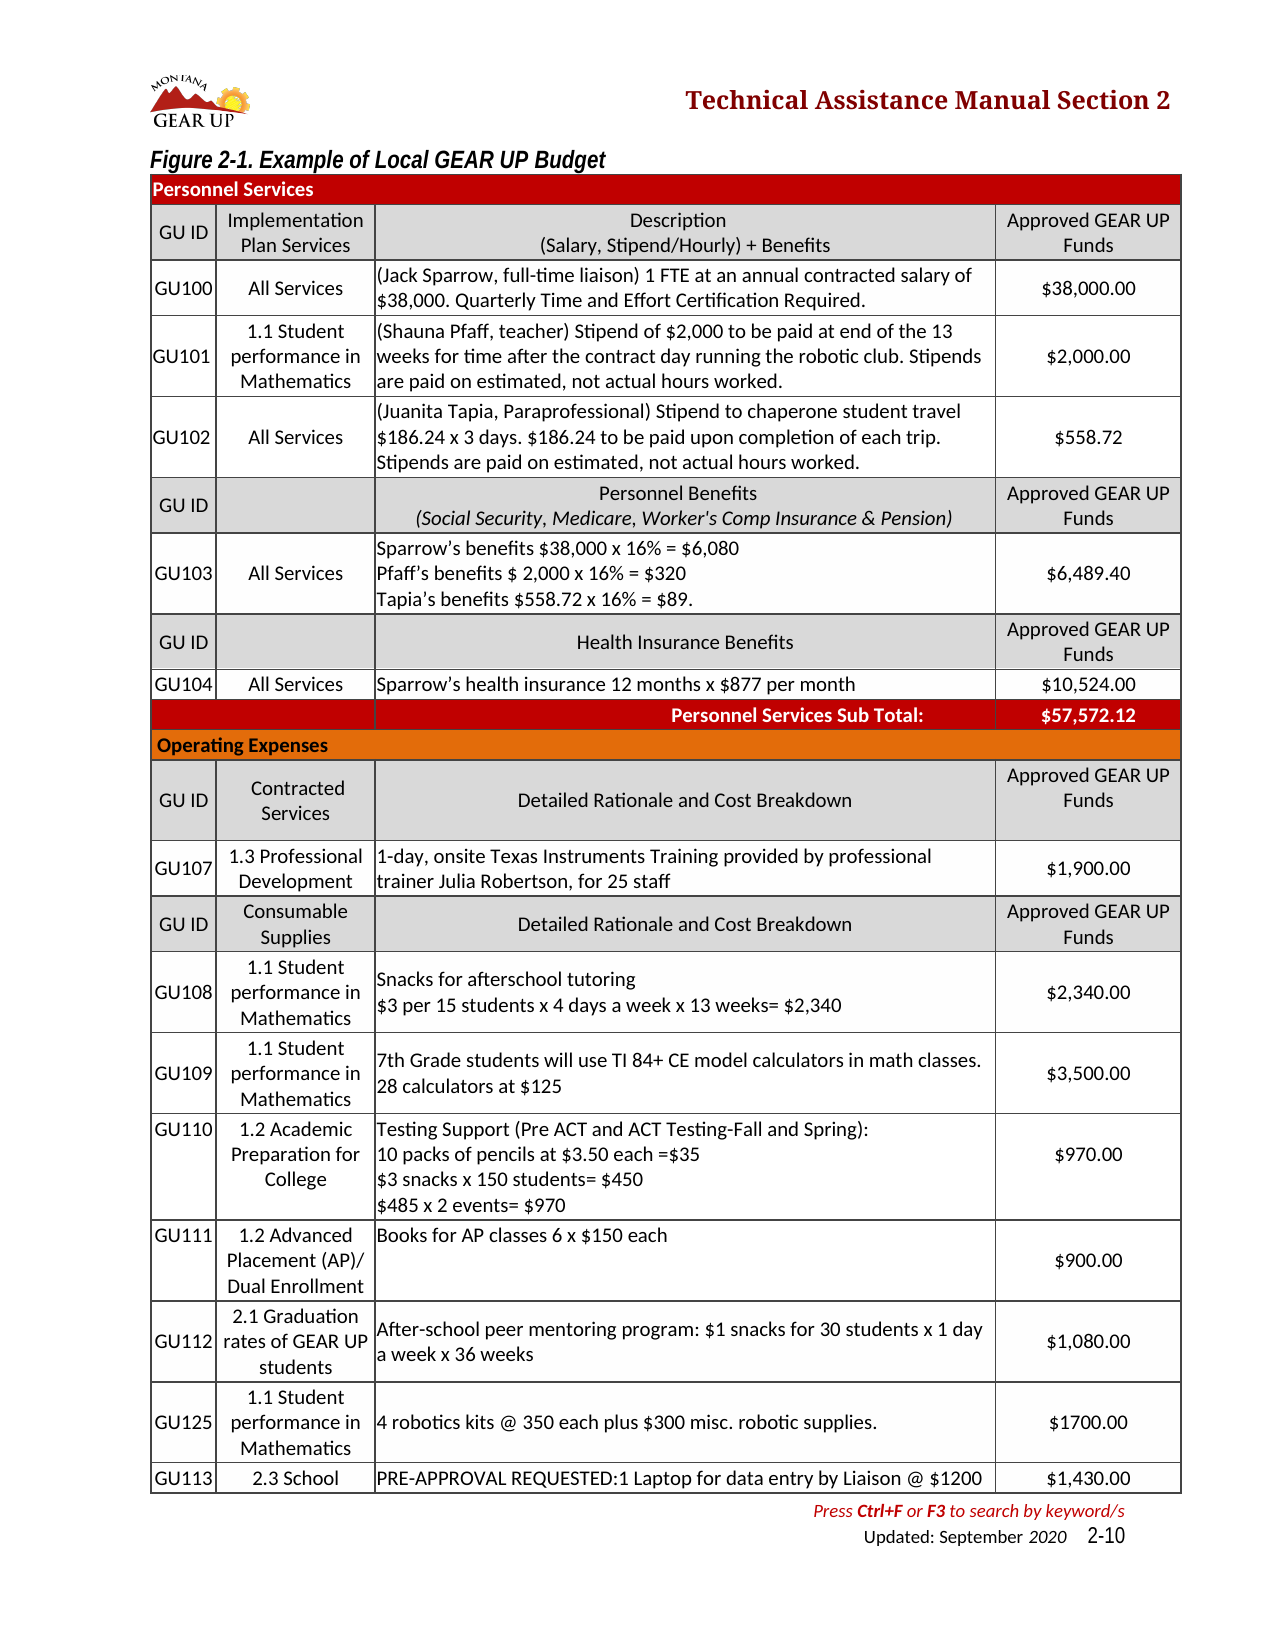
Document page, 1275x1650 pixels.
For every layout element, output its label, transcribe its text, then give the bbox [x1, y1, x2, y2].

table_header Personnel Services [152, 175, 1180, 204]
table_cell $1,080.00 [996, 1302, 1180, 1381]
table_cell GU ID [152, 478, 215, 532]
table_cell 1.2 Advanced Placement (AP)/ Dual Enrollment [217, 1221, 374, 1300]
table_cell Detailed Rationale and Cost Breakdown [376, 761, 995, 840]
table_cell Personnel Services Sub Total: [376, 700, 995, 729]
table_cell $2,340.00 [996, 952, 1180, 1032]
table_cell All Services [217, 534, 374, 613]
table_cell GU ID [152, 615, 215, 668]
table_cell Approved GEAR UP Funds [996, 761, 1180, 840]
table_cell Description (Salary, Stipend/Hourly) + Benefits [376, 205, 995, 259]
table_cell 1.3 Professional Development [217, 841, 374, 895]
table_cell GU125 [152, 1383, 215, 1462]
table_cell GU109 [152, 1033, 215, 1113]
table_cell GU100 [152, 261, 215, 315]
table_cell GU102 [152, 397, 215, 477]
table_cell (Juanita Tapia, Paraprofessional) Stipend to chaperone student travel $186.24 x 3 days. $186.24 to be paid upon completion of each trip. Stipends are paid on estimated, not actual hours worked. [376, 397, 995, 477]
text Figure 2-1. Example of Local GEAR UP Budget [150, 145, 1125, 173]
table_cell [152, 700, 374, 729]
table_cell $1,900.00 [996, 841, 1180, 895]
table_cell Approved GEAR UP Funds [996, 897, 1180, 951]
table_cell Approved GEAR UP Funds [996, 615, 1180, 668]
table_cell GU101 [152, 316, 215, 396]
table_cell 1.2 Academic Preparation for College [217, 1114, 374, 1219]
table_cell Sparrow’s health insurance 12 months x $877 per month [376, 670, 995, 699]
table_cell $970.00 [996, 1114, 1180, 1219]
table_cell Sparrow’s benefits $38,000 x 16% = $6,080 Pfaff’s benefits $ 2,000 x 16% = $320 Tapia’s benefits $558.72 x 16% = $89. [376, 534, 995, 613]
table_cell $10,524.00 [996, 670, 1180, 699]
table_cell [217, 1463, 374, 1492]
table_cell Personnel Benefits (Social Security, Medicare, Worker's Comp Insurance & Pension) [376, 478, 995, 532]
table_cell $2,000.00 [996, 316, 1180, 396]
table_cell Health Insurance Benefits [376, 615, 995, 668]
table_cell Detailed Rationale and Cost Breakdown [376, 897, 995, 951]
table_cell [376, 1463, 995, 1492]
table_cell GU113 [152, 1463, 215, 1492]
table_cell GU ID [152, 761, 215, 840]
table_cell GU112 [152, 1302, 215, 1381]
table_cell 1.1 Student performance in Mathematics [217, 952, 374, 1032]
table_cell 7th Grade students will use TI 84+ CE model calculators in math classes. 28 calculators at $125 [376, 1033, 995, 1113]
table_cell $38,000.00 [996, 261, 1180, 315]
table_cell [217, 615, 374, 668]
table_cell $6,489.40 [996, 534, 1180, 613]
table_cell $1700.00 [996, 1383, 1180, 1462]
table_cell Implementation Plan Services [217, 205, 374, 259]
table_cell After-school peer mentoring program: $1 snacks for 30 students x 1 day a week x 36 weeks [376, 1302, 995, 1381]
table_cell All Services [217, 261, 374, 315]
table_cell GU ID [152, 205, 215, 259]
table_cell GU107 [152, 841, 215, 895]
table_cell Approved GEAR UP Funds [996, 478, 1180, 532]
table_cell All Services [217, 397, 374, 477]
table_cell $3,500.00 [996, 1033, 1180, 1113]
table_cell 2.1 Graduation rates of GEAR UP students [217, 1302, 374, 1381]
table_cell (Shauna Pfaff, teacher) Stipend of $2,000 to be paid at end of the 13 weeks for time after the contract day running the robotic club. Stipends are paid on estimated, not actual hours worked. [376, 316, 995, 396]
table_cell GU110 [152, 1114, 215, 1219]
table_cell Operating Expenses [152, 730, 1180, 759]
table_cell 4 robotics kits @ 350 each plus $300 misc. robotic supplies. [376, 1383, 995, 1462]
table_cell Books for AP classes 6 x $150 each [376, 1221, 995, 1300]
table_cell 1.1 Student performance in Mathematics [217, 1033, 374, 1113]
table_cell Contracted Services [217, 761, 374, 840]
picture [150, 75, 258, 127]
table_cell GU108 [152, 952, 215, 1032]
table_cell GU111 [152, 1221, 215, 1300]
table_cell 1.1 Student performance in Mathematics [217, 316, 374, 396]
table_cell GU103 [152, 534, 215, 613]
table_cell (Jack Sparrow, full-time liaison) 1 FTE at an annual contracted salary of $38,000. Quarterly Time and Effort Certification Required. [376, 261, 995, 315]
table_cell GU ID [152, 897, 215, 951]
table_cell 1.1 Student performance in Mathematics [217, 1383, 374, 1462]
table_cell Testing Support (Pre ACT and ACT Testing-Fall and Spring): 10 packs of pencils at $3.50 each =$35 $3 snacks x 150 students= $450 $485 x 2 events= $970 [376, 1114, 995, 1219]
table_cell GU104 [152, 670, 215, 699]
table_cell $57,572.12 [996, 700, 1180, 729]
table_cell 1-day, onsite Texas Instruments Training provided by professional trainer Julia Robertson, for 25 staff [376, 841, 995, 895]
table_cell $900.00 [996, 1221, 1180, 1300]
table_cell All Services [217, 670, 374, 699]
table_cell $558.72 [996, 397, 1180, 477]
table_cell Consumable Supplies [217, 897, 374, 951]
table_cell Snacks for afterschool tutoring $3 per 15 students x 4 days a week x 13 weeks= $2,340 [376, 952, 995, 1032]
table_cell Approved GEAR UP Funds [996, 205, 1180, 259]
table_cell $1,430.00 [996, 1463, 1180, 1492]
table_cell [217, 478, 374, 532]
